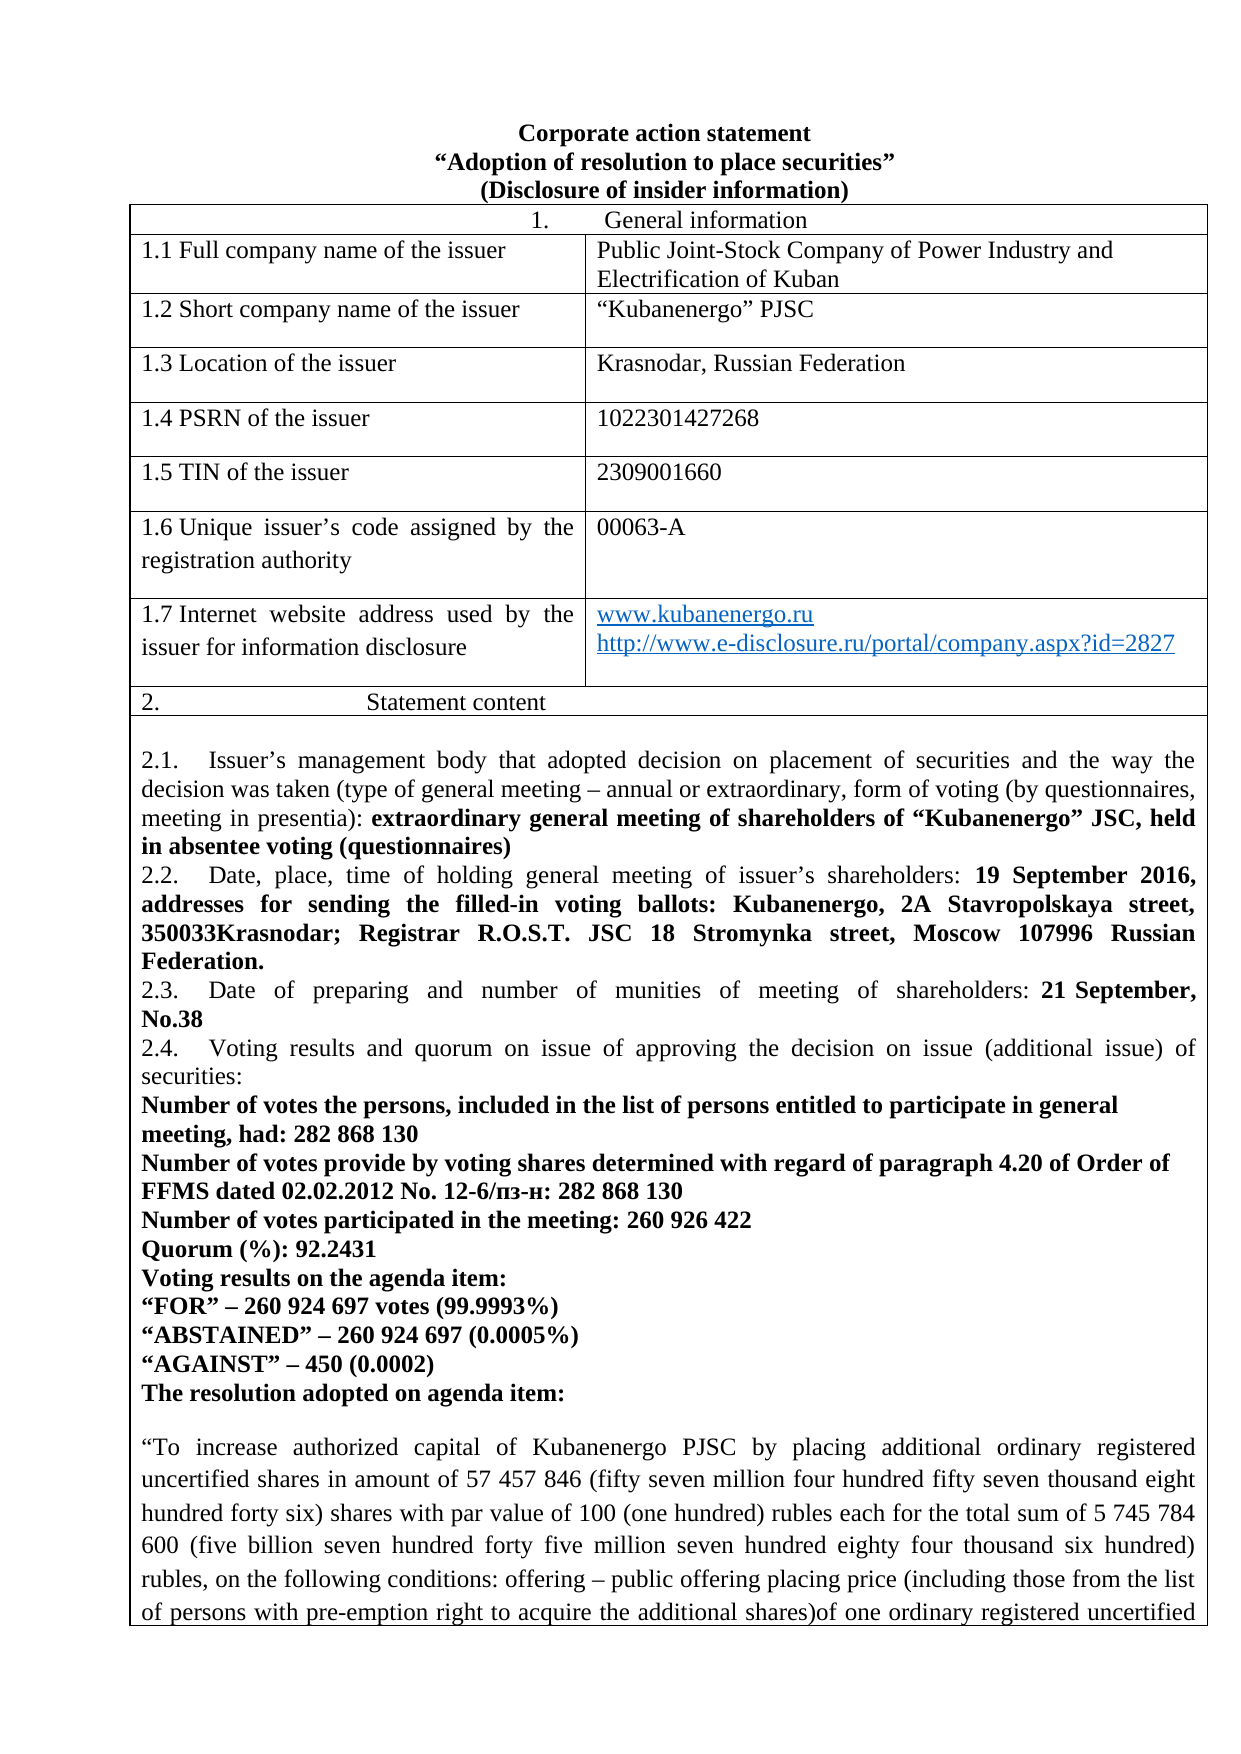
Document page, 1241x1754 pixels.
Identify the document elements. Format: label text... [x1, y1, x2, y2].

table_cell 1.7 Internet website address used by the issuer for information disclosure [131, 599, 585, 686]
text “Adoption of resolution to place securities” [177, 147, 1152, 176]
table_cell 1.4 PSRN of the issuer [131, 403, 585, 456]
table_cell 1022301427268 [586, 403, 1207, 456]
table_cell “Kubanenergo” PJSC [586, 294, 1207, 347]
table_cell 00063-А [586, 512, 1207, 598]
table_cell 1.2 Short company name of the issuer [131, 294, 585, 347]
table_header General information [131, 205, 1207, 234]
table_cell 1.6 Unique issuer’s code assigned by the registration authority [131, 512, 585, 598]
text (Disclosure of insider information) [177, 176, 1152, 204]
table_cell 1.5 TIN of the issuer [131, 457, 585, 511]
text Corporate action statement [177, 118, 1152, 147]
table_cell Public Joint-Stock Company of Power Industry and Electrification of Kuban [586, 235, 1207, 293]
table_cell www.kubanenergo.ru http://www.e-disclosure.ru/portal/company.aspx?id=2827 [586, 599, 1207, 686]
table_cell Statement content [131, 687, 1207, 715]
table_cell 1.1 Full company name of the issuer [131, 235, 585, 293]
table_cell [131, 716, 1207, 1625]
table_cell 2309001660 [586, 457, 1207, 511]
table_cell Krasnodar, Russian Federation [586, 348, 1207, 402]
table_cell 1.3 Location of the issuer [131, 348, 585, 402]
